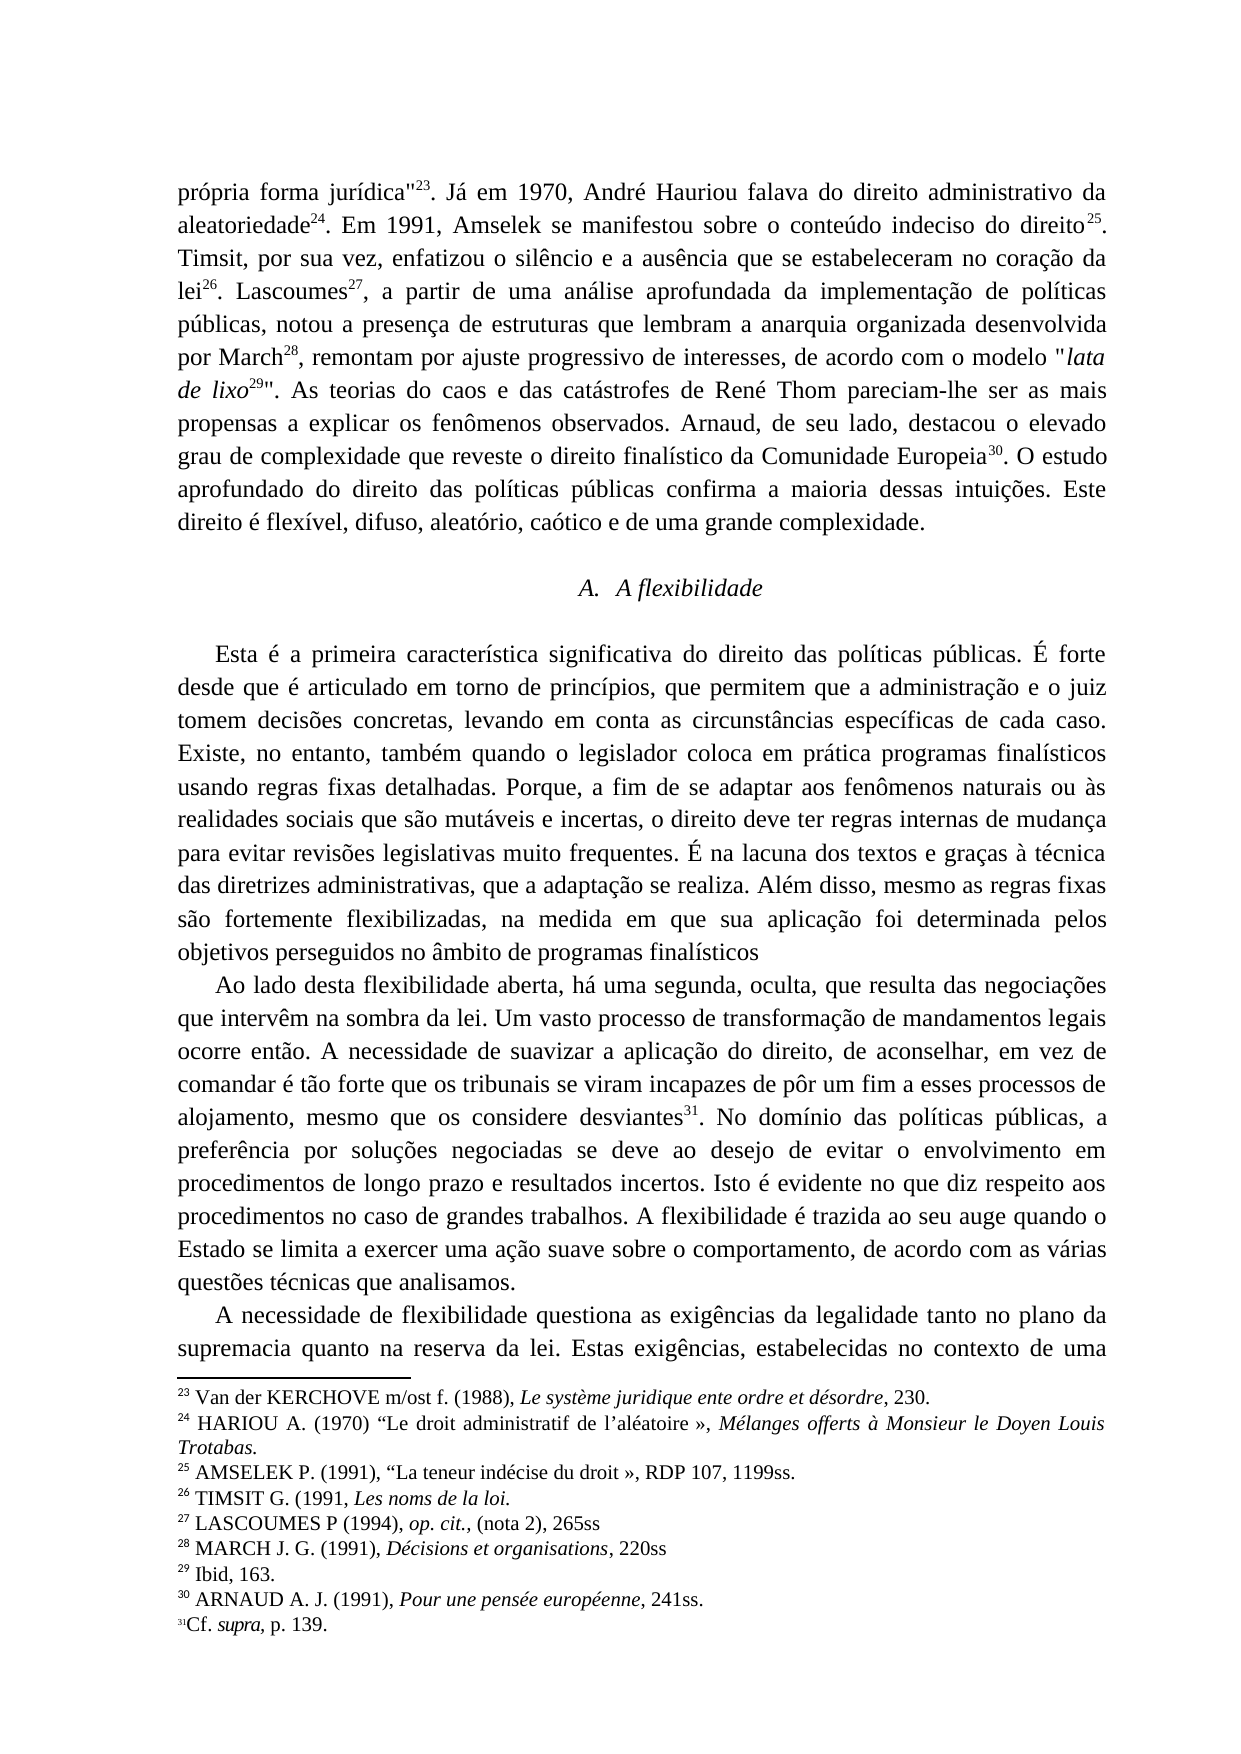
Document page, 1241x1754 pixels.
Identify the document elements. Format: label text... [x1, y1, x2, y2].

text Ao lado desta flexibilidade aberta, há uma segunda, oculta, que resulta das negociações que intervêm na sombra da lei. Um vasto processo de transformação de mandamentos legais ocorre então. A necessidade de suavizar a aplicação do direito, de aconselhar, em vez de comandar é tão forte que os tribunais se viram incapazes de pôr um fim a esses processos de alojamento, mesmo que os considere desviantes. No domínio das políticas públicas, a preferência por soluções negociadas se deve ao desejo de evitar o envolvimento em procedimentos de longo prazo e resultados incertos. Isto é evidente no que diz respeito aos procedimentos no caso de grandes trabalhos. A flexibilidade é trazida ao seu auge quando o Estado se limita a exercer uma ação suave sobre o comportamento, de acordo com as várias questões técnicas que analisamos. [177, 970, 1107, 1296]
list A flexibilidade [236, 573, 1107, 602]
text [177, 1300, 1107, 1362]
text Esta é a primeira característica significativa do direito das políticas públicas. É forte desde que é articulado em torno de princípios, que permitem que a administração e o juiz tomem decisões concretas, levando em conta as circunstâncias específicas de cada caso. Existe, no entanto, também quando o legislador coloca em prática programas finalísticos usando regras fixas detalhadas. Porque, a fim de se adaptar aos fenômenos naturais ou às realidades sociais que são mutáveis e incertas, o direito deve ter regras internas de mudança para evitar revisões legislativas muito frequentes. É na lacuna dos textos e graças à técnica das diretrizes administrativas, que a adaptação se realiza. Além disso, mesmo as regras fixas são fortemente flexibilizadas, na medida em que sua aplicação foi determinada pelos objetivos perseguidos no âmbito de programas finalísticos [177, 639, 1107, 965]
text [177, 177, 1107, 536]
